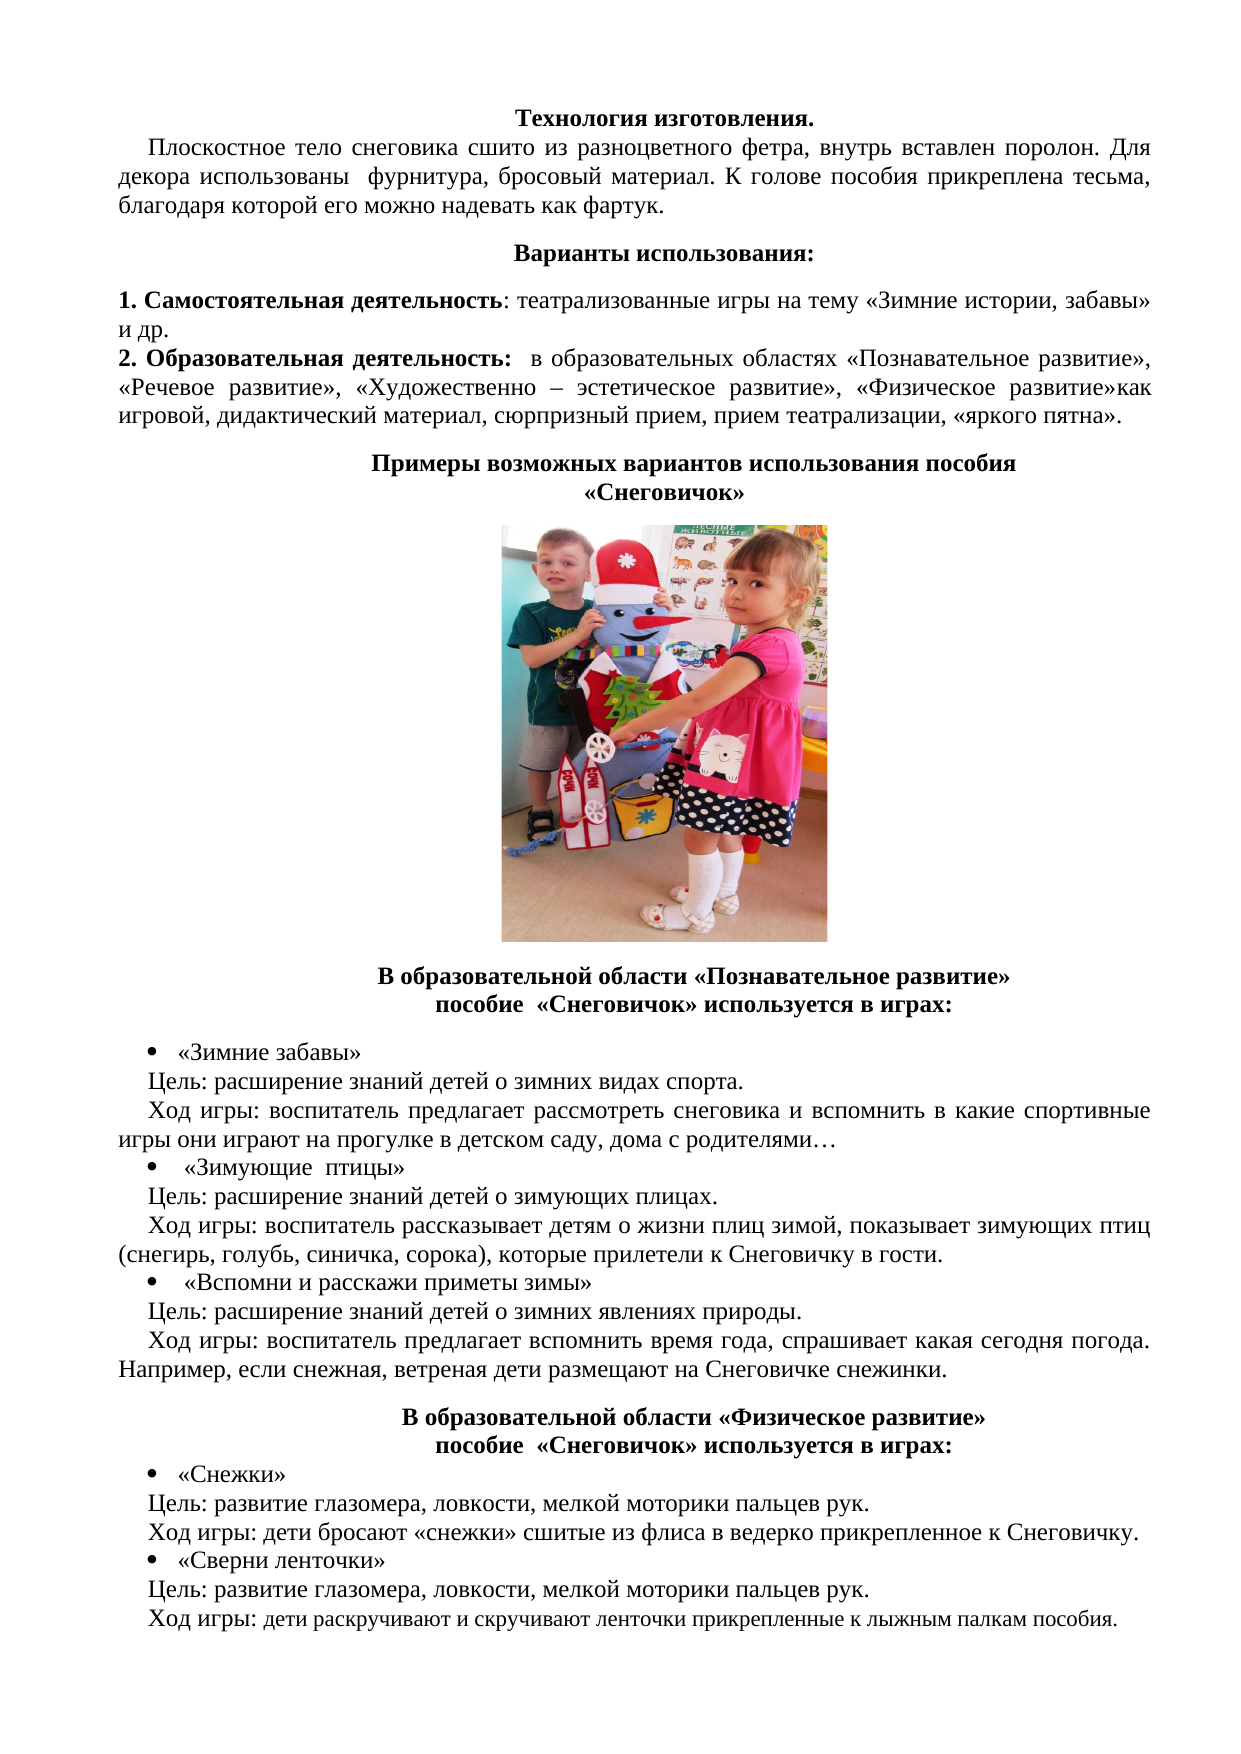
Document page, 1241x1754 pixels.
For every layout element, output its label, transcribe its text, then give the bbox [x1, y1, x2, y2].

list «Сверни ленточки» [118, 1545, 1152, 1574]
text Цель: расширение знаний детей о зимующих плицах. [118, 1181, 1152, 1210]
text В образовательной области «Познавательное развитие» [177, 961, 1152, 989]
text Технология изготовления. [177, 103, 1152, 132]
list «Зимние забавы» [118, 1037, 1152, 1066]
list «Снежки» [118, 1459, 1152, 1488]
text Ход игры: воспитатель предлагает рассмотреть снеговика и вспомнить в какие спортивные игры они играют на прогулке в детском саду, дома с родителями… [118, 1095, 1152, 1152]
text В образовательной области «Физическое развитие» [177, 1402, 1152, 1430]
text Цель: развитие глазомера, ловкости, мелкой моторики пальцев рук. [118, 1488, 1152, 1517]
text 2. Образовательная деятельность: в образовательных областях «Познавательное развитие», «Речевое развитие», «Художественно – эстетическое развитие», «Физическое развитие»как игровой, дидактический материал, сюрпризный прием, прием театрализации, «яркого пятна». [118, 343, 1152, 429]
text пособие «Снеговичок» используется в играх: [177, 989, 1152, 1018]
text Ход игры: дети раскручивают и скручивают ленточки прикрепленные к лыжным палкам пособия. [118, 1603, 1152, 1632]
list «Зимующие птицы» [118, 1152, 1152, 1181]
list Ход игры: воспитатель рассказывает детям о жизни плиц зимой, показывает зимующих птиц (снегирь, голубь, синичка, сорока), которые прилетели к Снеговичку в гости. [118, 1210, 1152, 1267]
text пособие «Снеговичок» используется в играх: [177, 1430, 1152, 1459]
picture [501, 525, 828, 942]
list «Вспомни и расскажи приметы зимы» [118, 1267, 1152, 1296]
text Ход игры: воспитатель предлагает вспомнить время года, спрашивает какая сегодня погода. Например, если снежная, ветреная дети размещают на Снеговичке снежинки. [118, 1325, 1152, 1382]
text Плоскостное тело снеговика сшито из разноцветного фетра, внутрь вставлен поролон. Для декора использованы фурнитура, бросовый материал. К голове пособия прикреплена тесьма, благодаря которой его можно надевать как фартук. [118, 132, 1152, 218]
text Варианты использования: [177, 238, 1152, 266]
text Примеры возможных вариантов использования пособия [177, 448, 1152, 477]
text 1. Самостоятельная деятельность: театрализованные игры на тему «Зимние истории, забавы» и др. [118, 286, 1152, 343]
text «Снеговичок» [177, 477, 1152, 506]
text Цель: развитие глазомера, ловкости, мелкой моторики пальцев рук. [118, 1574, 1152, 1603]
text Цель: расширение знаний детей о зимних явлениях природы. [118, 1296, 1152, 1325]
text Ход игры: дети бросают «снежки» сшитые из флиса в ведерко прикрепленное к Снеговичку. [118, 1517, 1152, 1545]
text Цель: расширение знаний детей о зимних видах спорта. [118, 1066, 1152, 1095]
